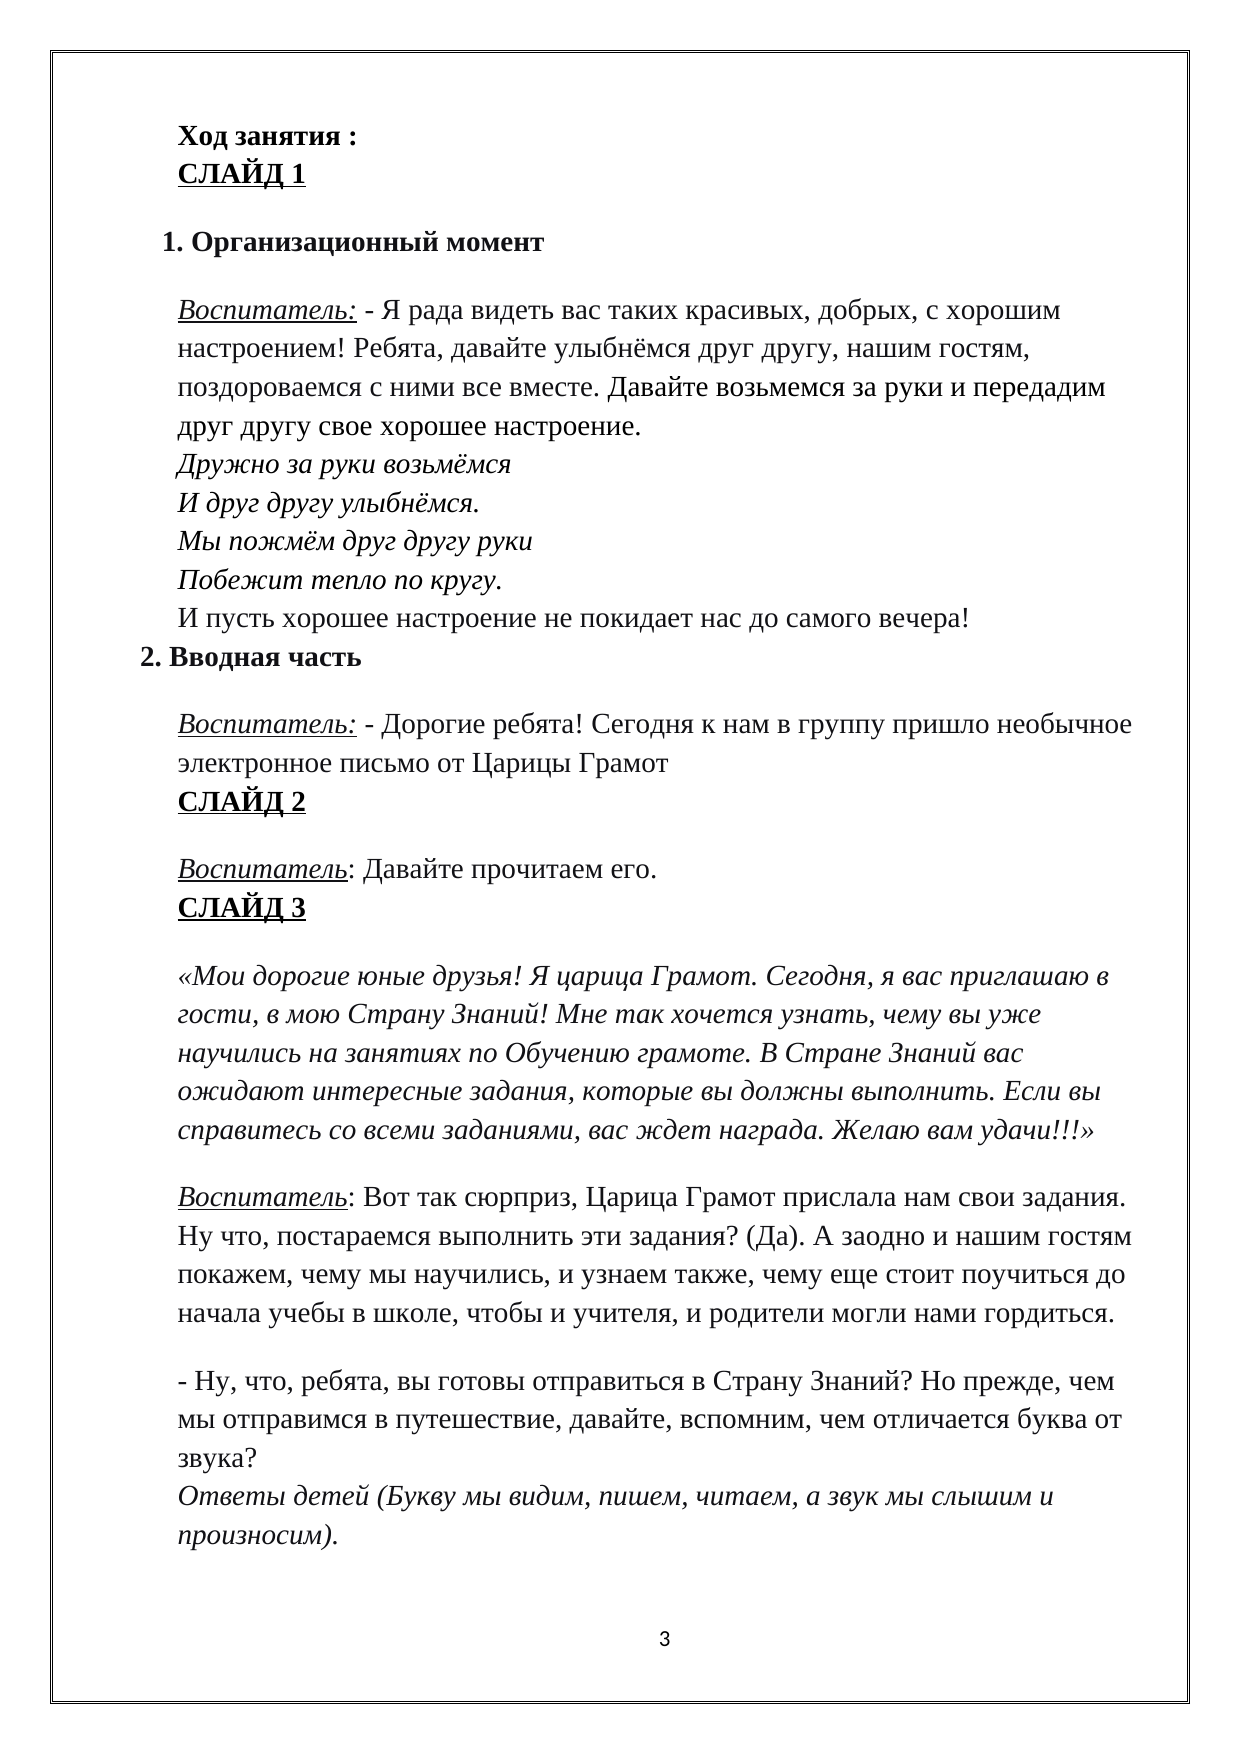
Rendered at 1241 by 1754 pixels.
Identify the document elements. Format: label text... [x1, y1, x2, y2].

text Воспитатель: - Я рада видеть вас таких красивых, добрых, с хорошим настроением! Ребята, давайте улыбнёмся друг другу, нашим гостям, поздороваемся с ними все вместе. Давайте возьмемся за руки и передадим друг другу свое хорошее настроение. Дружно за руки возьмёмся И друг другу улыбнёмся. Мы пожмём друг другу руки Побежит тепло по кругу. И пусть хорошее настроение не покидает нас до самого вечера! [177, 292, 1152, 634]
text - Ну, что, ребята, вы готовы отправиться в Страну Знаний? Но прежде, чем мы отправимся в путешествие, давайте, вспомним, чем отличается буква от звука? Ответы детей (Букву мы видим, пишем, читаем, а звук мы слышим и произносим). [177, 1363, 1152, 1551]
text Воспитатель: Давайте прочитаем его. СЛАЙД 3 [177, 851, 1152, 923]
text Ход занятия : [177, 118, 1152, 152]
text Воспитатель: Вот так сюрприз, Царица Грамот прислала нам свои задания. Ну что, постараемся выполнить эти задания? (Да). А заодно и нашим гостям покажем, чему мы научились, и узнаем также, чему еще стоит поучиться до начала учебы в школе, чтобы и учителя, и родители могли нами гордиться. [177, 1179, 1152, 1329]
text 1. Организационный момент [140, 224, 1152, 258]
text «Мои дорогие юные друзья! Я царица Грамот. Сегодня, я вас приглашаю в гости, в мою Страну Знаний! Мне так хочется узнать, чему вы уже научились на занятиях по Обучению грамоте. В Стране Знаний вас ожидают интересные задания, которые вы должны выполнить. Если вы справитесь со всеми заданиями, вас ждет награда. Желаю вам удачи!!!» [177, 958, 1152, 1145]
text Воспитатель: - Дорогие ребята! Сегодня к нам в группу пришло необычное электронное письмо от Царицы Грамот СЛАЙД 2 [177, 707, 1152, 817]
text 2. Вводная часть [140, 639, 1152, 672]
text СЛАЙД 1 [177, 157, 1152, 190]
